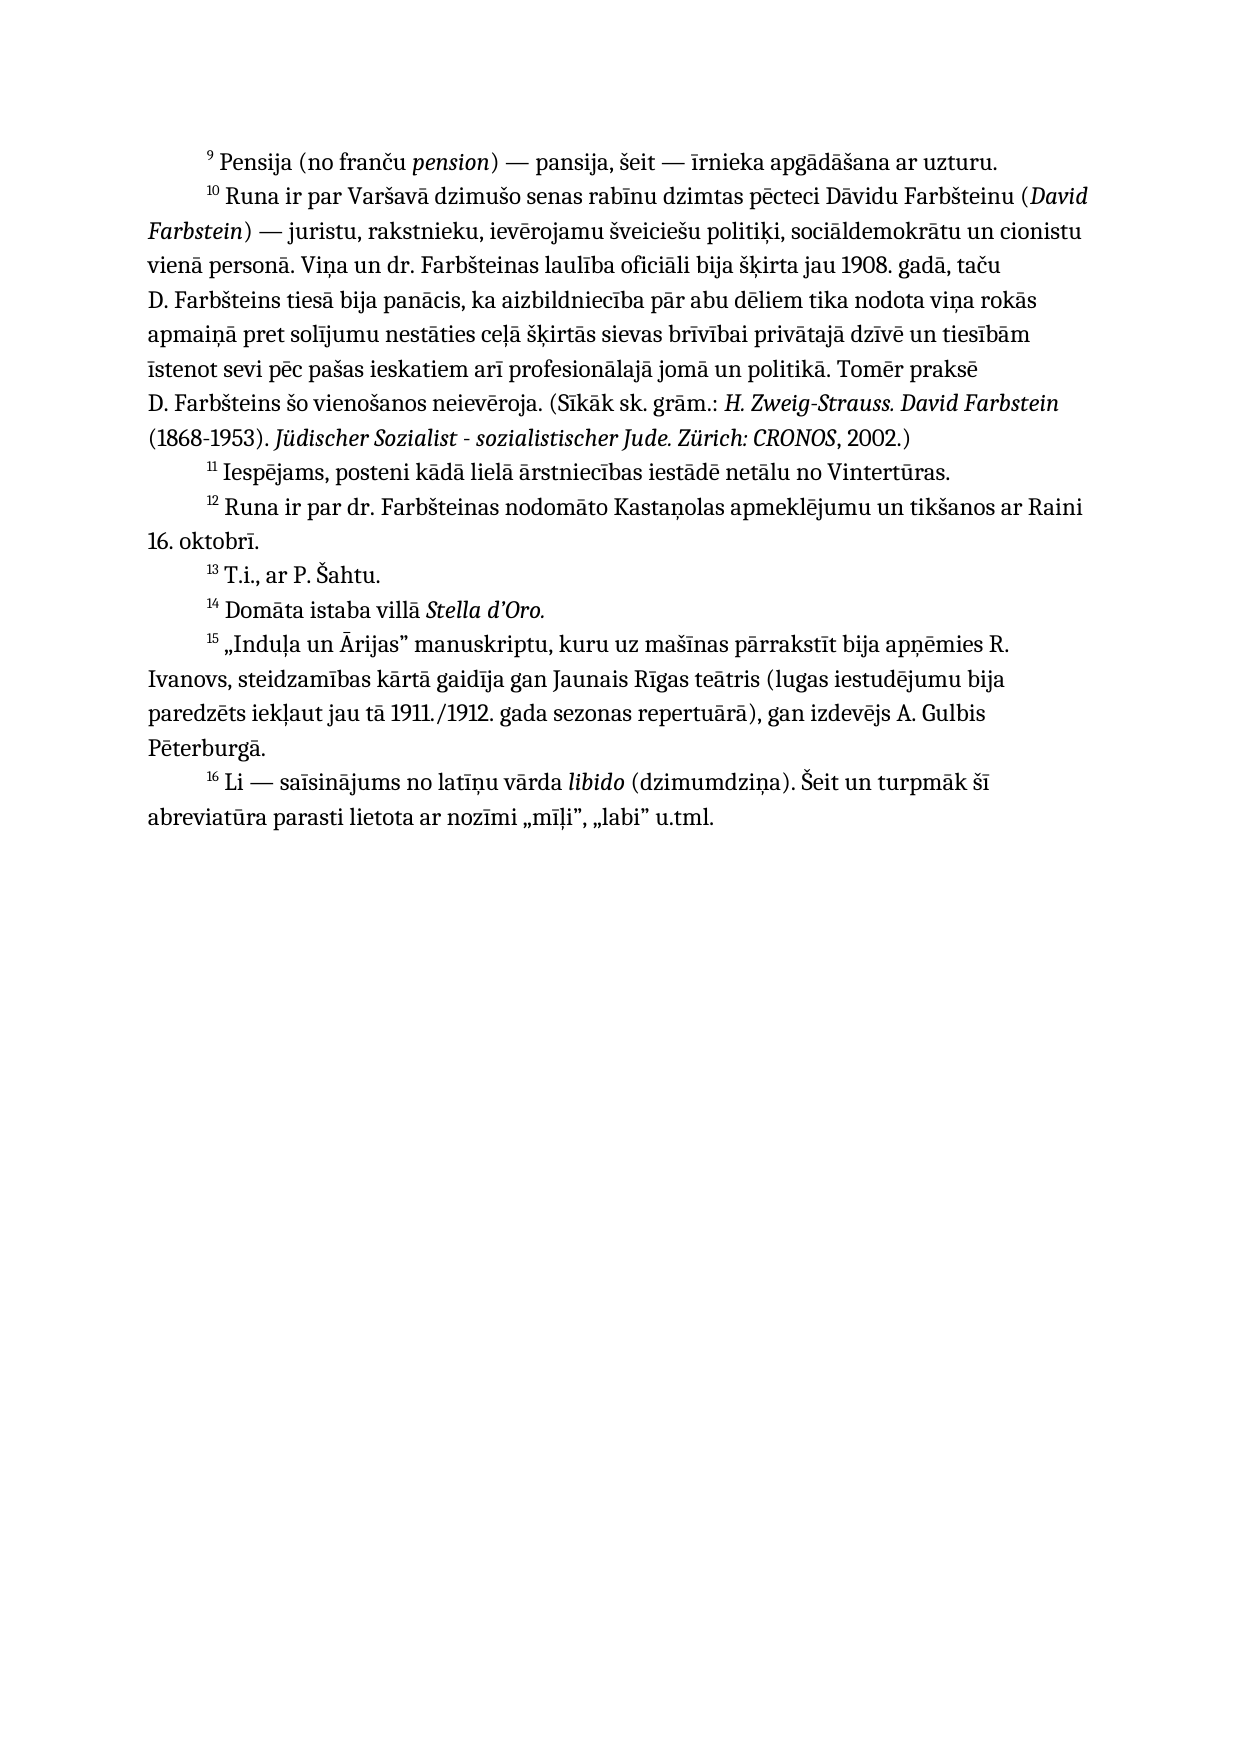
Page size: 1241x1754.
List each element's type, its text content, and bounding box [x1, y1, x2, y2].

text 12 Runa ir par dr. Farbšteinas nodomāto Kastaņolas apmeklējumu un tikšanos ar Raini 16. oktobrī. [148, 492, 1093, 556]
text 9 Pensija (no franču pension) — pansija, šeit — īrnieka apgādāšana ar uzturu. [148, 148, 1093, 176]
text 11 Iespējams, posteni kādā lielā ārstniecības iestādē netālu no Vintertūras. [148, 458, 1093, 487]
text 16 Li — saīsinājums no latīņu vārda libido (dzimumdziņa). Šeit un turpmāk šī abreviatūra parasti lietota ar nozīmi „mīļi”, „labi” u.tml. [148, 768, 1093, 831]
text 10 Runa ir par Varšavā dzimušo senas rabīnu dzimtas pēcteci Dāvidu Farbšteinu (David Farbstein) — juristu, rakstnieku, ievērojamu šveiciešu politiķi, sociāldemokrātu un cionistu vienā personā. Viņa un dr. Farbšteinas laulība oficiāli bija šķirta jau 1908. gadā, taču D. Farbšteins tiesā bija panācis, ka aizbildniecība pār abu dēliem tika nodota viņa rokās apmaiņā pret solījumu nestāties ceļā šķirtās sievas brīvībai privātajā dzīvē un tiesībām īstenot sevi pēc pašas ieskatiem arī profesionālajā jomā un politikā. Tomēr praksē D. Farbšteins šo vienošanos neievēroja. (Sīkāk sk. grām.: H. Zweig-Strauss. David Farbstein (1868-1953). Jüdischer Sozialist - sozialistischer Jude. Zürich: CRONOS, 2002.) [148, 182, 1093, 452]
text 14 Domāta istaba villā Stella d’Oro. [148, 596, 1093, 624]
text 13 T.i., ar P. Šahtu. [148, 561, 1093, 590]
text 15 „Induļa un Ārijas” manuskriptu, kuru uz mašīnas pārrakstīt bija apņēmies R. Ivanovs, steidzamības kārtā gaidīja gan Jaunais Rīgas teātris (lugas iestudējumu bija paredzēts iekļaut jau tā 1911./1912. gada sezonas repertuārā), gan izdevējs A. Gulbis Pēterburgā. [148, 630, 1093, 762]
